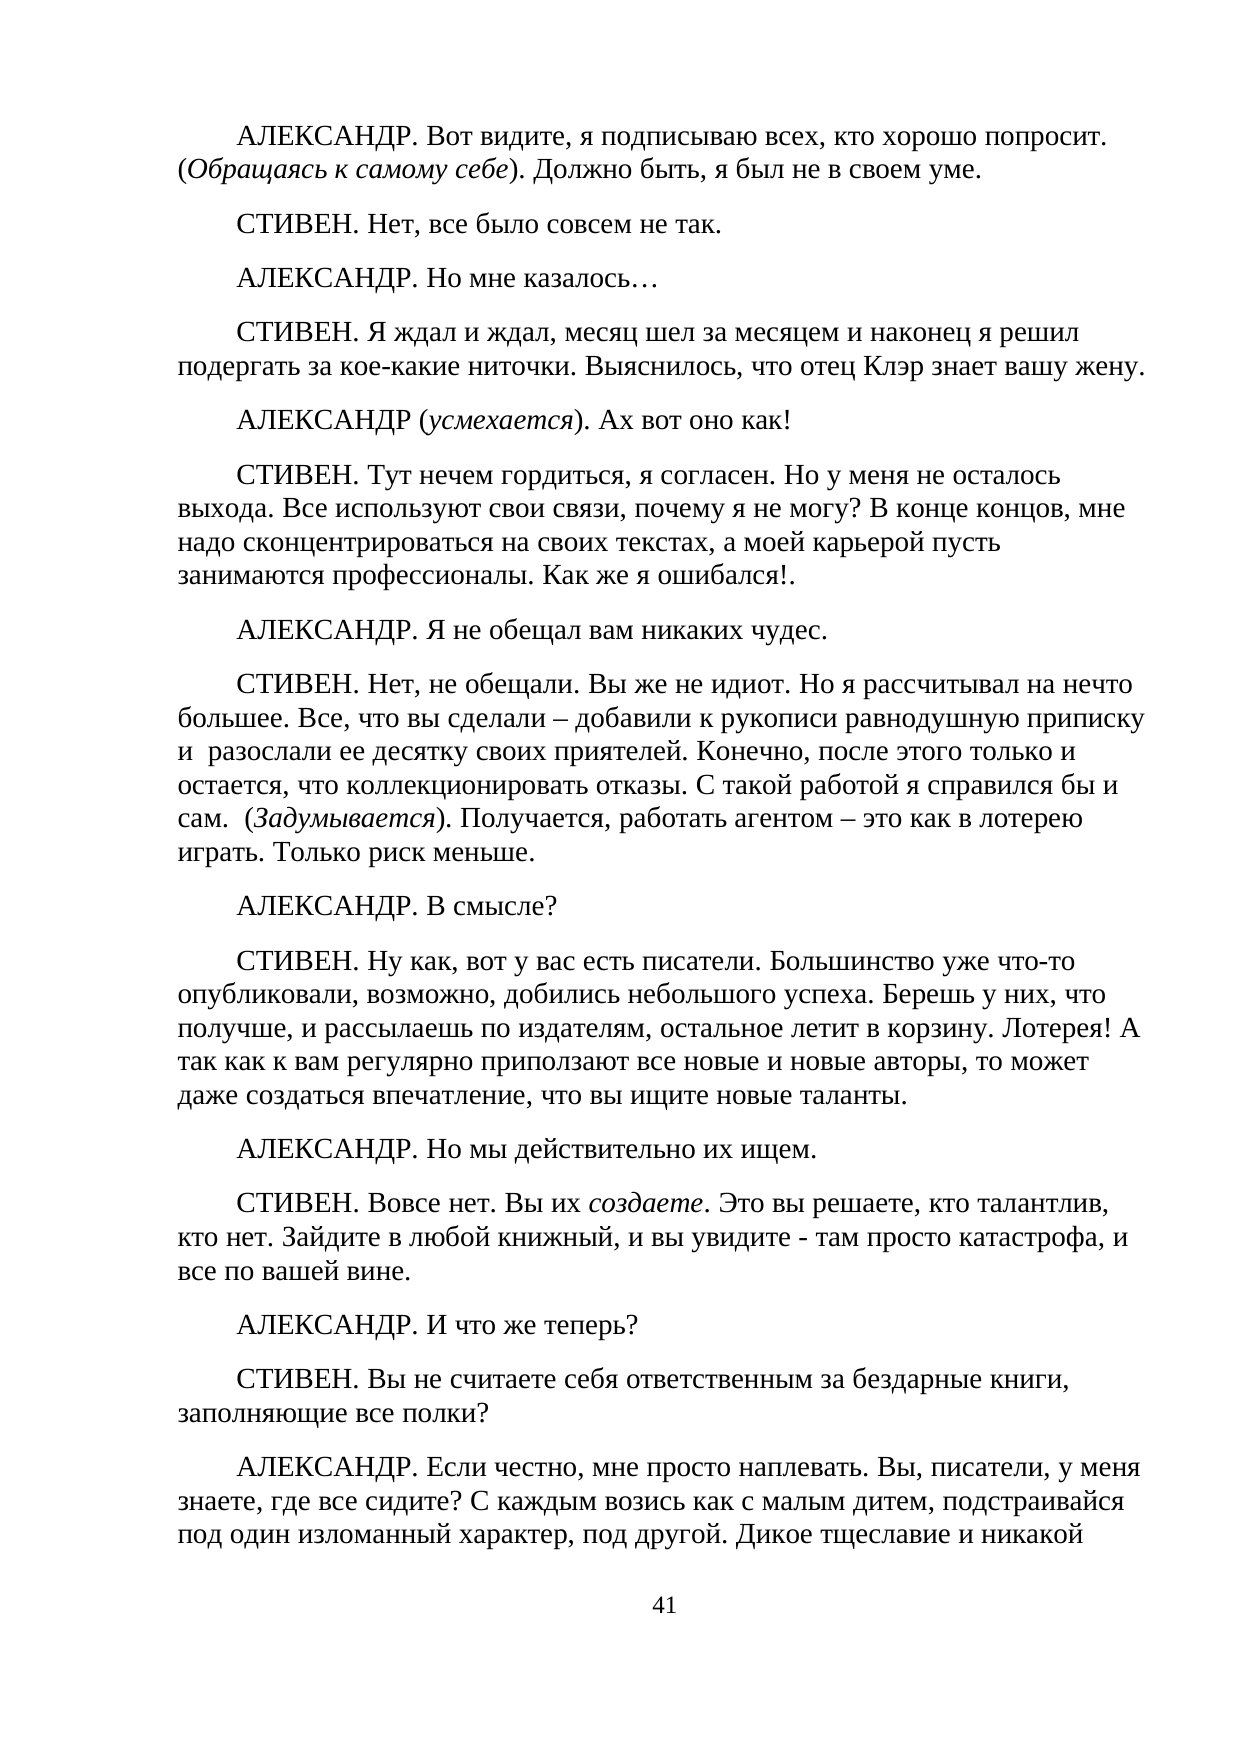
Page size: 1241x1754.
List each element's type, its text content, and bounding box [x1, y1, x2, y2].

text СТИВЕН. Вовсе нет. Вы их создаете. Это вы решаете, кто талантлив, кто нет. Зайдите в любой книжный, и вы увидите - там просто катастрофа, и все по вашей вине. [177, 1186, 1152, 1286]
text АЛЕКСАНДР. Я не обещал вам никаких чудес. [177, 612, 1152, 646]
text АЛЕКСАНДР. И что же теперь? [177, 1307, 1152, 1341]
text АЛЕКСАНДР. Вот видите, я подписываю всех, кто хорошо попросит. (Обращаясь к самому себе). Должно быть, я был не в своем уме. [177, 118, 1152, 185]
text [177, 1449, 1152, 1550]
text СТИВЕН. Я ждал и ждал, месяц шел за месяцем и наконец я решил подергать за кое-какие ниточки. Выяснилось, что отец Клэр знает вашу жену. [177, 315, 1152, 382]
text АЛЕКСАНДР. Но мне казалось… [177, 260, 1152, 294]
text СТИВЕН. Тут нечем гордиться, я согласен. Но у меня не осталось выхода. Все используют свои связи, почему я не могу? В конце концов, мне надо сконцентрироваться на своих текстах, а моей карьерой пусть занимаются профессионалы. Как же я ошибался!. [177, 457, 1152, 591]
text СТИВЕН. Нет, все было совсем не так. [177, 206, 1152, 239]
text АЛЕКСАНДР. Но мы действительно их ищем. [177, 1131, 1152, 1165]
text СТИВЕН. Нет, не обещали. Вы же не идиот. Но я рассчитывал на нечто большее. Все, что вы сделали – добавили к рукописи равнодушную приписку и разослали ее десятку своих приятелей. Конечно, после этого только и остается, что коллекционировать отказы. С такой работой я справился бы и сам. (Задумывается). Получается, работать агентом – это как в лотерею играть. Только риск меньше. [177, 666, 1152, 868]
text СТИВЕН. Ну как, вот у вас есть писатели. Большинство уже что-то опубликовали, возможно, добились небольшого успеха. Берешь у них, что получше, и рассылаешь по издателям, остальное летит в корзину. Лотерея! А так как к вам регулярно приползают все новые и новые авторы, то может даже создаться впечатление, что вы ищите новые таланты. [177, 943, 1152, 1111]
text АЛЕКСАНДР. В смысле? [177, 888, 1152, 922]
text СТИВЕН. Вы не считаете себя ответственным за бездарные книги, заполняющие все полки? [177, 1362, 1152, 1429]
text АЛЕКСАНДР (усмехается). Ах вот оно как! [177, 403, 1152, 436]
